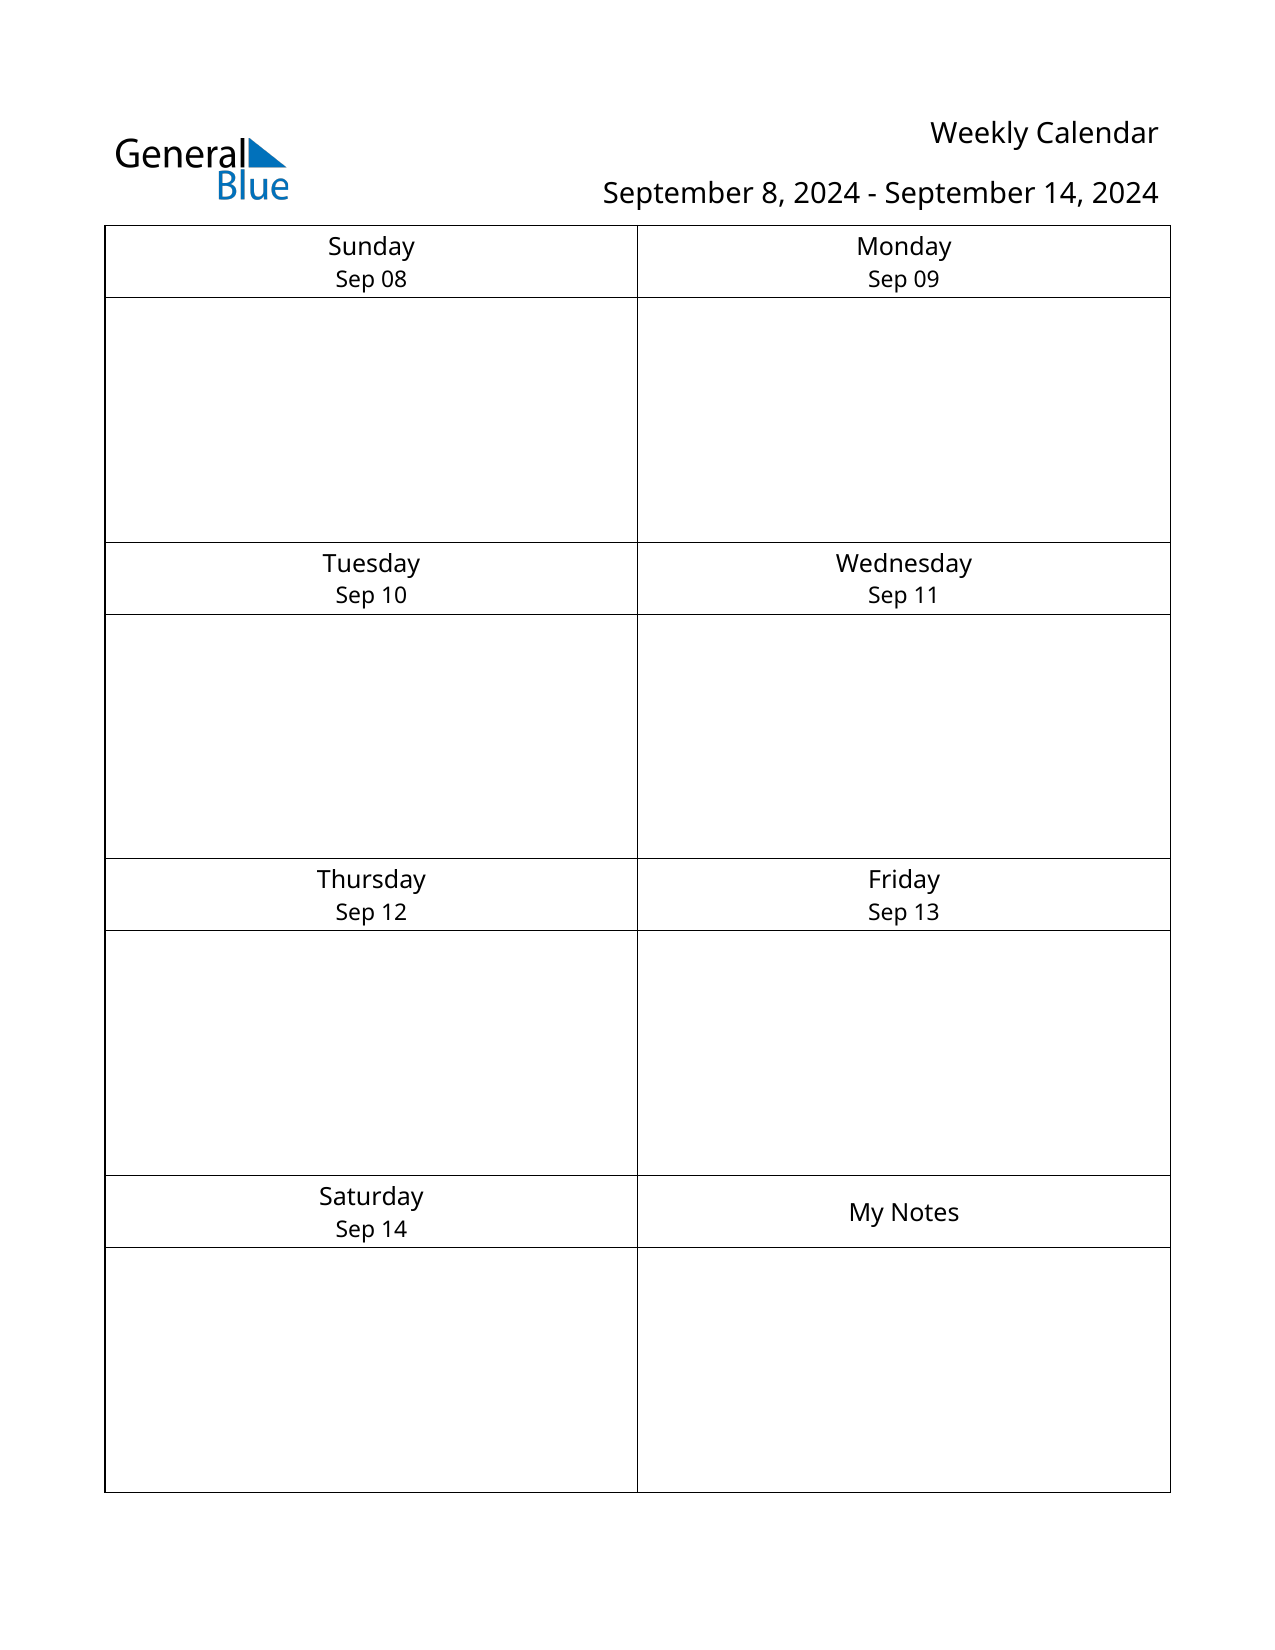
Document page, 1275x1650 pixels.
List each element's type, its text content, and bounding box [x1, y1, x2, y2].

table_cell My Notes [638, 1176, 1170, 1247]
table_cell [638, 615, 1170, 858]
table_cell [638, 1248, 1170, 1492]
table_header Weekly Calendar September 8, 2024 - September 14, 2024 [302, 113, 1170, 225]
table_cell Friday Sep 13 [638, 859, 1170, 930]
table_cell [106, 931, 637, 1175]
picture [116, 138, 289, 200]
table_cell Monday Sep 09 [638, 226, 1170, 297]
table_cell [106, 615, 637, 858]
table_cell Sunday Sep 08 [106, 226, 637, 297]
table_cell [638, 298, 1170, 542]
table_header [105, 113, 302, 225]
table_cell [638, 931, 1170, 1175]
table_cell Tuesday Sep 10 [106, 543, 637, 613]
table_cell Wednesday Sep 11 [638, 543, 1170, 613]
table_cell Saturday Sep 14 [106, 1176, 637, 1247]
table_cell [106, 1248, 637, 1492]
table_cell [106, 298, 637, 542]
table_cell Thursday Sep 12 [106, 859, 637, 930]
